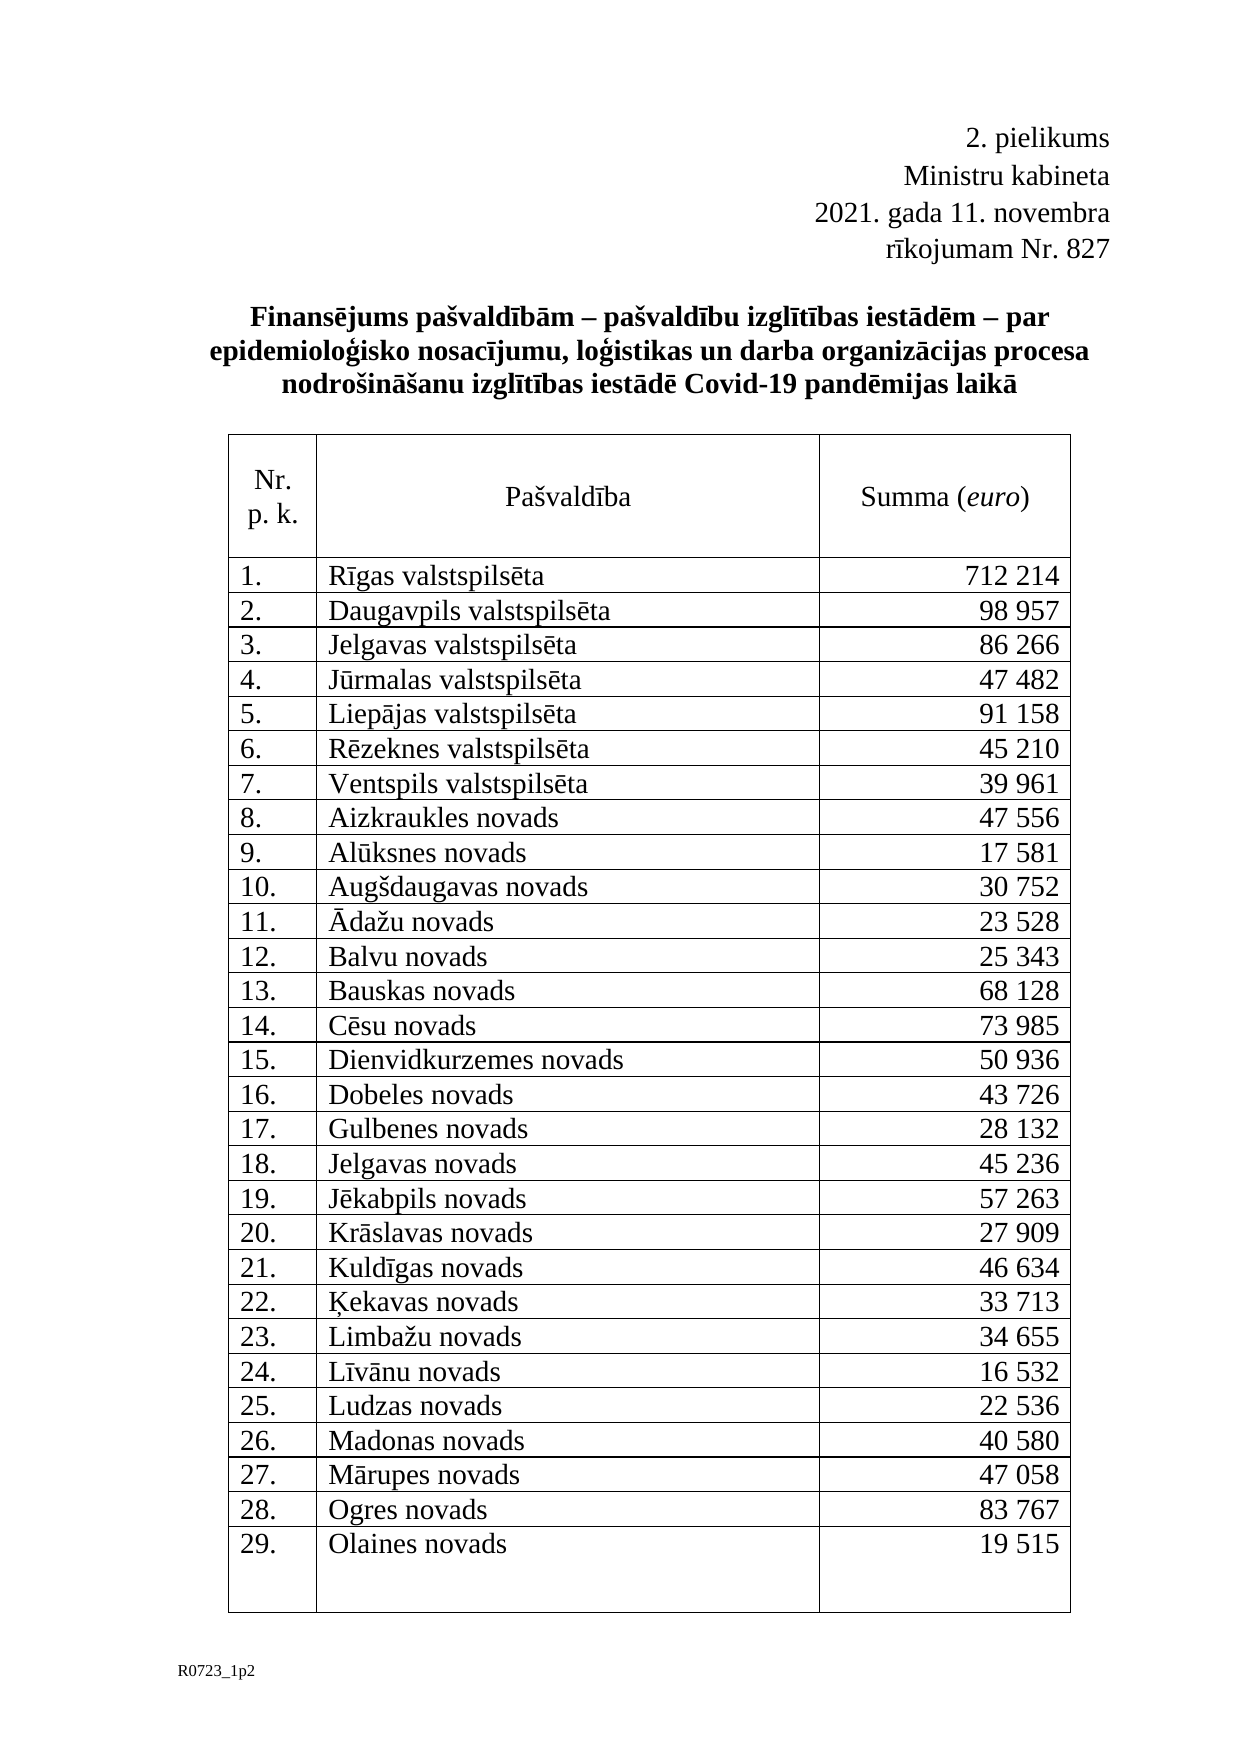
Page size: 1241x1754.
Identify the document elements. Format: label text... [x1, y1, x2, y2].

table_cell 23. [229, 1319, 316, 1353]
table_header Pašvaldība [317, 435, 819, 557]
table_cell 27 909 [820, 1215, 1070, 1249]
table_cell 47 058 [820, 1458, 1070, 1491]
table_cell 2. [229, 593, 316, 626]
table_cell 7. [229, 766, 316, 799]
table_cell 13. [229, 973, 316, 1007]
table_cell 68 128 [820, 973, 1070, 1007]
table_cell Alūksnes novads [317, 835, 819, 868]
table_cell 20. [229, 1215, 316, 1249]
table_cell 16. [229, 1077, 316, 1111]
table_cell 16 532 [820, 1354, 1070, 1387]
table_cell Mārupes novads [317, 1458, 819, 1491]
table_cell 6. [229, 731, 316, 765]
table_cell Daugavpils valstspilsēta [317, 593, 819, 626]
table_header Nr. p. k. [229, 435, 316, 557]
table_cell Rīgas valstspilsēta [317, 558, 819, 592]
table_cell 46 634 [820, 1250, 1070, 1283]
table_cell 12. [229, 939, 316, 972]
table_cell 39 961 [820, 766, 1070, 799]
table_cell 17. [229, 1112, 316, 1145]
table_cell 11. [229, 904, 316, 938]
table_cell 29. [229, 1527, 316, 1612]
table_cell 33 713 [820, 1285, 1070, 1318]
table_cell 43 726 [820, 1077, 1070, 1111]
table_cell Līvānu novads [317, 1354, 819, 1387]
table_cell Kuldīgas novads [317, 1250, 819, 1283]
table_cell 34 655 [820, 1319, 1070, 1353]
table_cell 4. [229, 662, 316, 696]
table_cell 22 536 [820, 1388, 1070, 1422]
table_cell Rēzeknes valstspilsēta [317, 731, 819, 765]
table_cell 86 266 [820, 628, 1070, 661]
table_cell 19 515 [820, 1527, 1070, 1612]
table_cell Krāslavas novads [317, 1215, 819, 1249]
table_cell 40 580 [820, 1423, 1070, 1456]
table_cell Dobeles novads [317, 1077, 819, 1111]
table_cell 45 236 [820, 1146, 1070, 1180]
table_cell 17 581 [820, 835, 1070, 868]
table_cell 47 556 [820, 800, 1070, 834]
table_cell 19. [229, 1181, 316, 1214]
table_cell Balvu novads [317, 939, 819, 972]
table_cell 98 957 [820, 593, 1070, 626]
table_cell 23 528 [820, 904, 1070, 938]
table_cell 5. [229, 697, 316, 730]
table_cell 14. [229, 1008, 316, 1041]
table_cell 15. [229, 1043, 316, 1076]
table_cell Ķekavas novads [317, 1285, 819, 1318]
table_cell Liepājas valstspilsēta [317, 697, 819, 730]
table_cell 45 210 [820, 731, 1070, 765]
table_cell 24. [229, 1354, 316, 1387]
table_cell 1. [229, 558, 316, 592]
table_cell 28. [229, 1492, 316, 1526]
table_cell Ādažu novads [317, 904, 819, 938]
table_cell 30 752 [820, 870, 1070, 903]
table_cell 8. [229, 800, 316, 834]
table_cell 73 985 [820, 1008, 1070, 1041]
table_cell Ogres novads [317, 1492, 819, 1526]
table_cell 47 482 [820, 662, 1070, 696]
table_cell Dienvidkurzemes novads [317, 1043, 819, 1076]
table_header 2. pielikums Ministru kabineta 2021. gada 11. novembra rīkojumam Nr. 827 [177, 118, 1121, 266]
table_cell 91 158 [820, 697, 1070, 730]
table_cell Limbažu novads [317, 1319, 819, 1353]
table_cell 28 132 [820, 1112, 1070, 1145]
table_cell Ventspils valstspilsēta [317, 766, 819, 799]
table_header Summa (euro) [820, 435, 1070, 557]
table_cell Madonas novads [317, 1423, 819, 1456]
table_cell Jelgavas novads [317, 1146, 819, 1180]
table_cell Aizkraukles novads [317, 800, 819, 834]
table_cell 57 263 [820, 1181, 1070, 1214]
table_cell Augšdaugavas novads [317, 870, 819, 903]
table_cell Bauskas novads [317, 973, 819, 1007]
table_cell 50 936 [820, 1043, 1070, 1076]
table_cell 27. [229, 1458, 316, 1491]
table_cell Cēsu novads [317, 1008, 819, 1041]
table_cell Olaines novads [317, 1527, 819, 1612]
table_cell Jelgavas valstspilsēta [317, 628, 819, 661]
table_cell 712 214 [820, 558, 1070, 592]
table_cell Gulbenes novads [317, 1112, 819, 1145]
table_cell 83 767 [820, 1492, 1070, 1526]
table_cell 9. [229, 835, 316, 868]
table_cell 25 343 [820, 939, 1070, 972]
table_cell 22. [229, 1285, 316, 1318]
table_cell Jūrmalas valstspilsēta [317, 662, 819, 696]
table_cell Jēkabpils novads [317, 1181, 819, 1214]
table_cell 25. [229, 1388, 316, 1422]
table_cell 21. [229, 1250, 316, 1283]
table_cell 3. [229, 628, 316, 661]
table_cell 18. [229, 1146, 316, 1180]
table_cell 10. [229, 870, 316, 903]
table_cell Ludzas novads [317, 1388, 819, 1422]
table_cell 26. [229, 1423, 316, 1456]
text Finansējums pašvaldībām – pašvaldību izglītības iestādēm – par epidemioloģisko nosacījumu, loģistikas un darba organizācijas procesa nodrošināšanu izglītības iestādē Covid-19 pandēmijas laikā [177, 299, 1122, 400]
